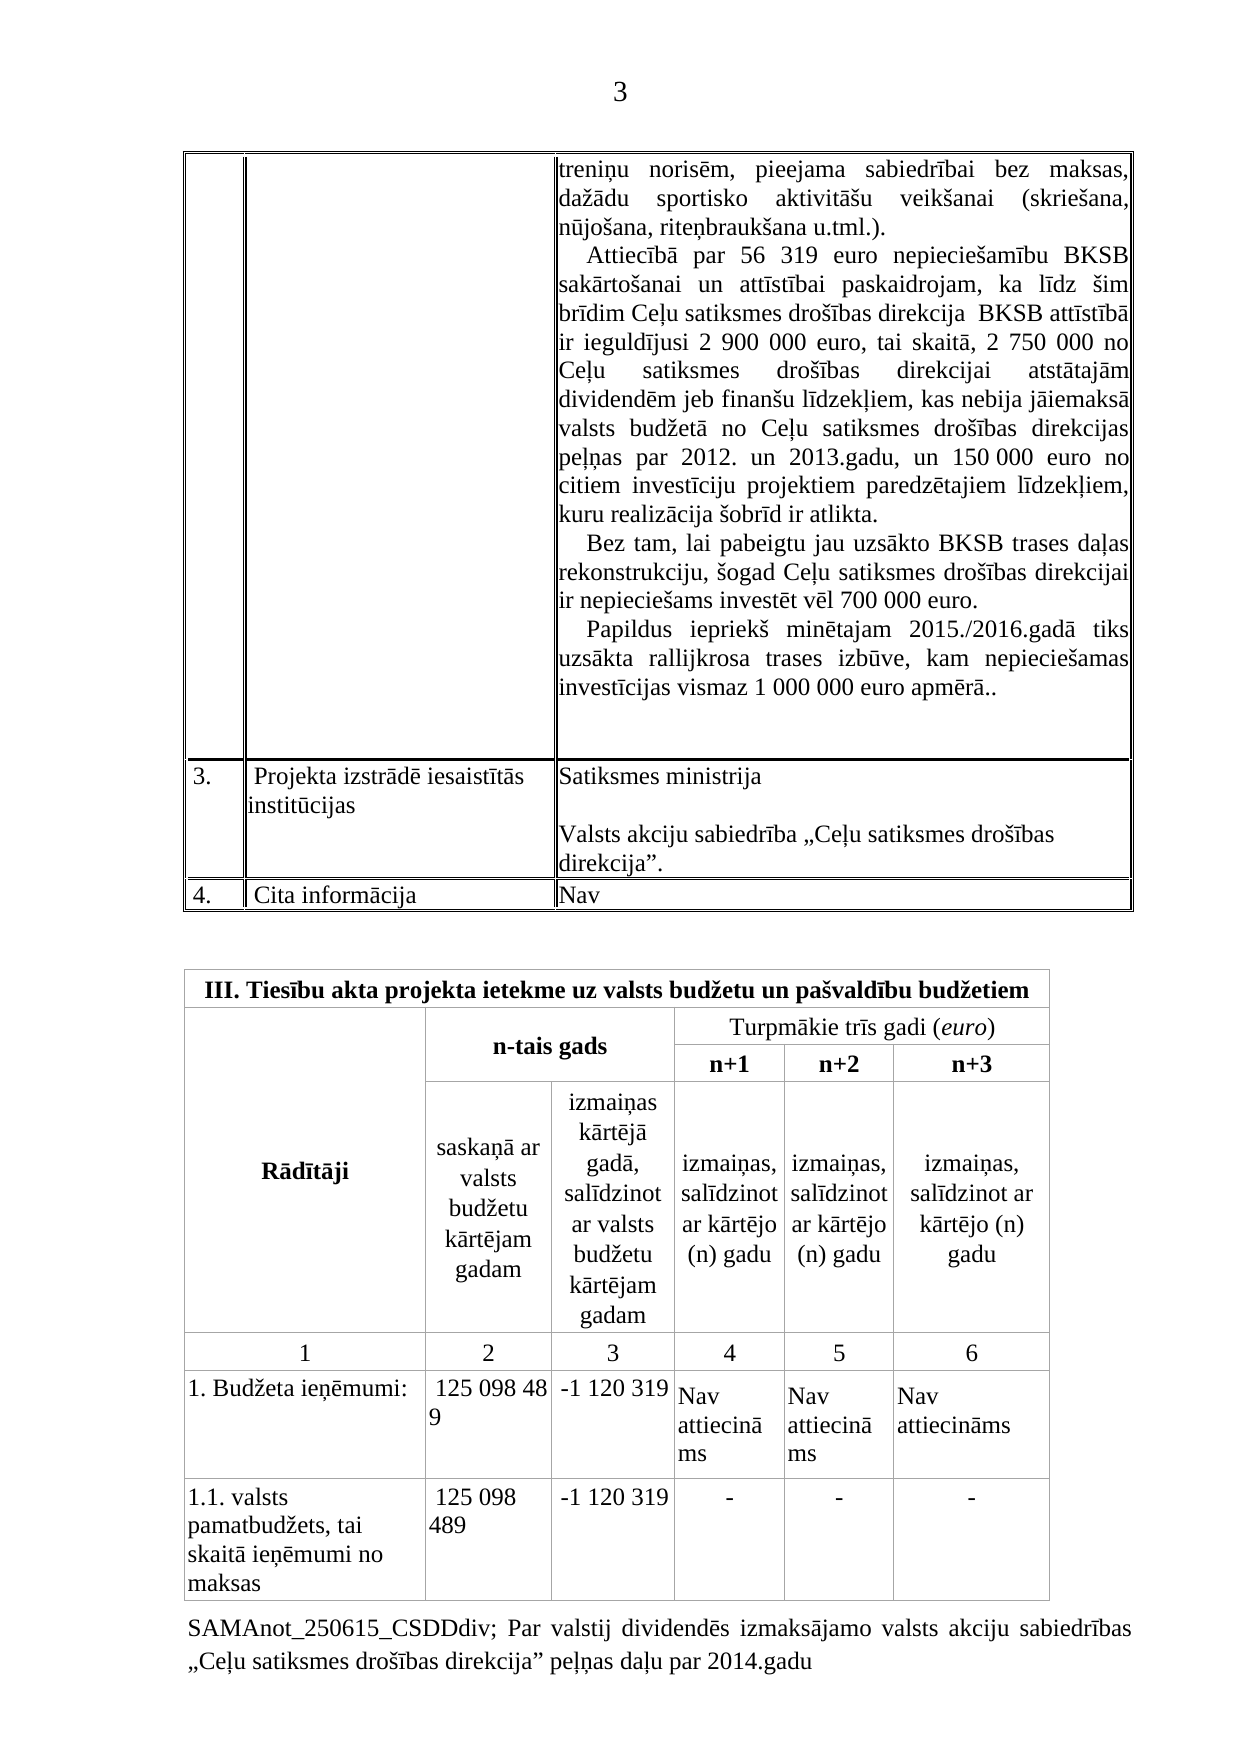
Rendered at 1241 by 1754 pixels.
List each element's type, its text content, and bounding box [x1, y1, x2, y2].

table_cell Rādītāji [185, 1008, 425, 1332]
table_cell Nav attiecināms [785, 1371, 893, 1478]
table_cell 2. [184, 152, 245, 758]
table_cell Turpmākie trīs gadi (euro) [675, 1008, 1049, 1044]
table_cell 1. Budžeta ieņēmumi: [185, 1371, 425, 1478]
table_header III. Tiesību akta projekta ietekme uz valsts budžetu un pašvaldību budžetiem [185, 970, 1049, 1007]
table_cell Nav [556, 876, 1131, 908]
table_cell 3. [184, 758, 243, 876]
table_cell izmaiņas, salīdzinot ar kārtējo (n) gadu [675, 1082, 784, 1332]
table_cell Satiksmes ministrija Valsts akciju sabiedrība „Ceļu satiksmes drošības direkcija”. [558, 758, 1132, 876]
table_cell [245, 152, 556, 758]
table_cell Nav attiecināms [675, 1371, 784, 1478]
table_cell izmaiņas, salīdzinot ar kārtējo (n) gadu [894, 1082, 1049, 1332]
table_cell izmaiņas, salīdzinot ar kārtējo (n) gadu [785, 1082, 893, 1332]
table_cell saskaņā ar valsts budžetu kārtējam gadam [426, 1082, 551, 1332]
table_cell 4. [186, 876, 245, 908]
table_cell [185, 1479, 425, 1600]
table_cell 125 098 489 [426, 1479, 551, 1600]
table_cell -1 120 319 [552, 1479, 674, 1600]
table_cell 1 [185, 1333, 425, 1369]
table_cell 3 [552, 1333, 674, 1369]
table_cell - [894, 1479, 1049, 1600]
table_cell Projekta izstrādē iesaistītās institūcijas [247, 761, 554, 876]
table_cell - [675, 1479, 784, 1600]
table_cell 2 [426, 1333, 551, 1369]
table_cell n+2 [785, 1045, 893, 1081]
table_cell 125 098 489 [426, 1371, 551, 1478]
table_cell 5 [785, 1333, 893, 1369]
table_cell Nav attiecināms [894, 1371, 1049, 1478]
table_cell n-tais gads [426, 1008, 674, 1081]
table_cell - [785, 1479, 893, 1600]
table_cell 6 [894, 1333, 1049, 1369]
table_cell n+3 [894, 1045, 1049, 1081]
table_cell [556, 154, 1130, 758]
table_cell izmaiņas kārtējā gadā, salīdzinot ar valsts budžetu kārtējam gadam [552, 1082, 674, 1332]
table_cell n+1 [675, 1045, 784, 1081]
table_cell -1 120 319 [552, 1371, 674, 1478]
table_cell Cita informācija [245, 876, 556, 908]
table_cell 4 [675, 1333, 784, 1369]
